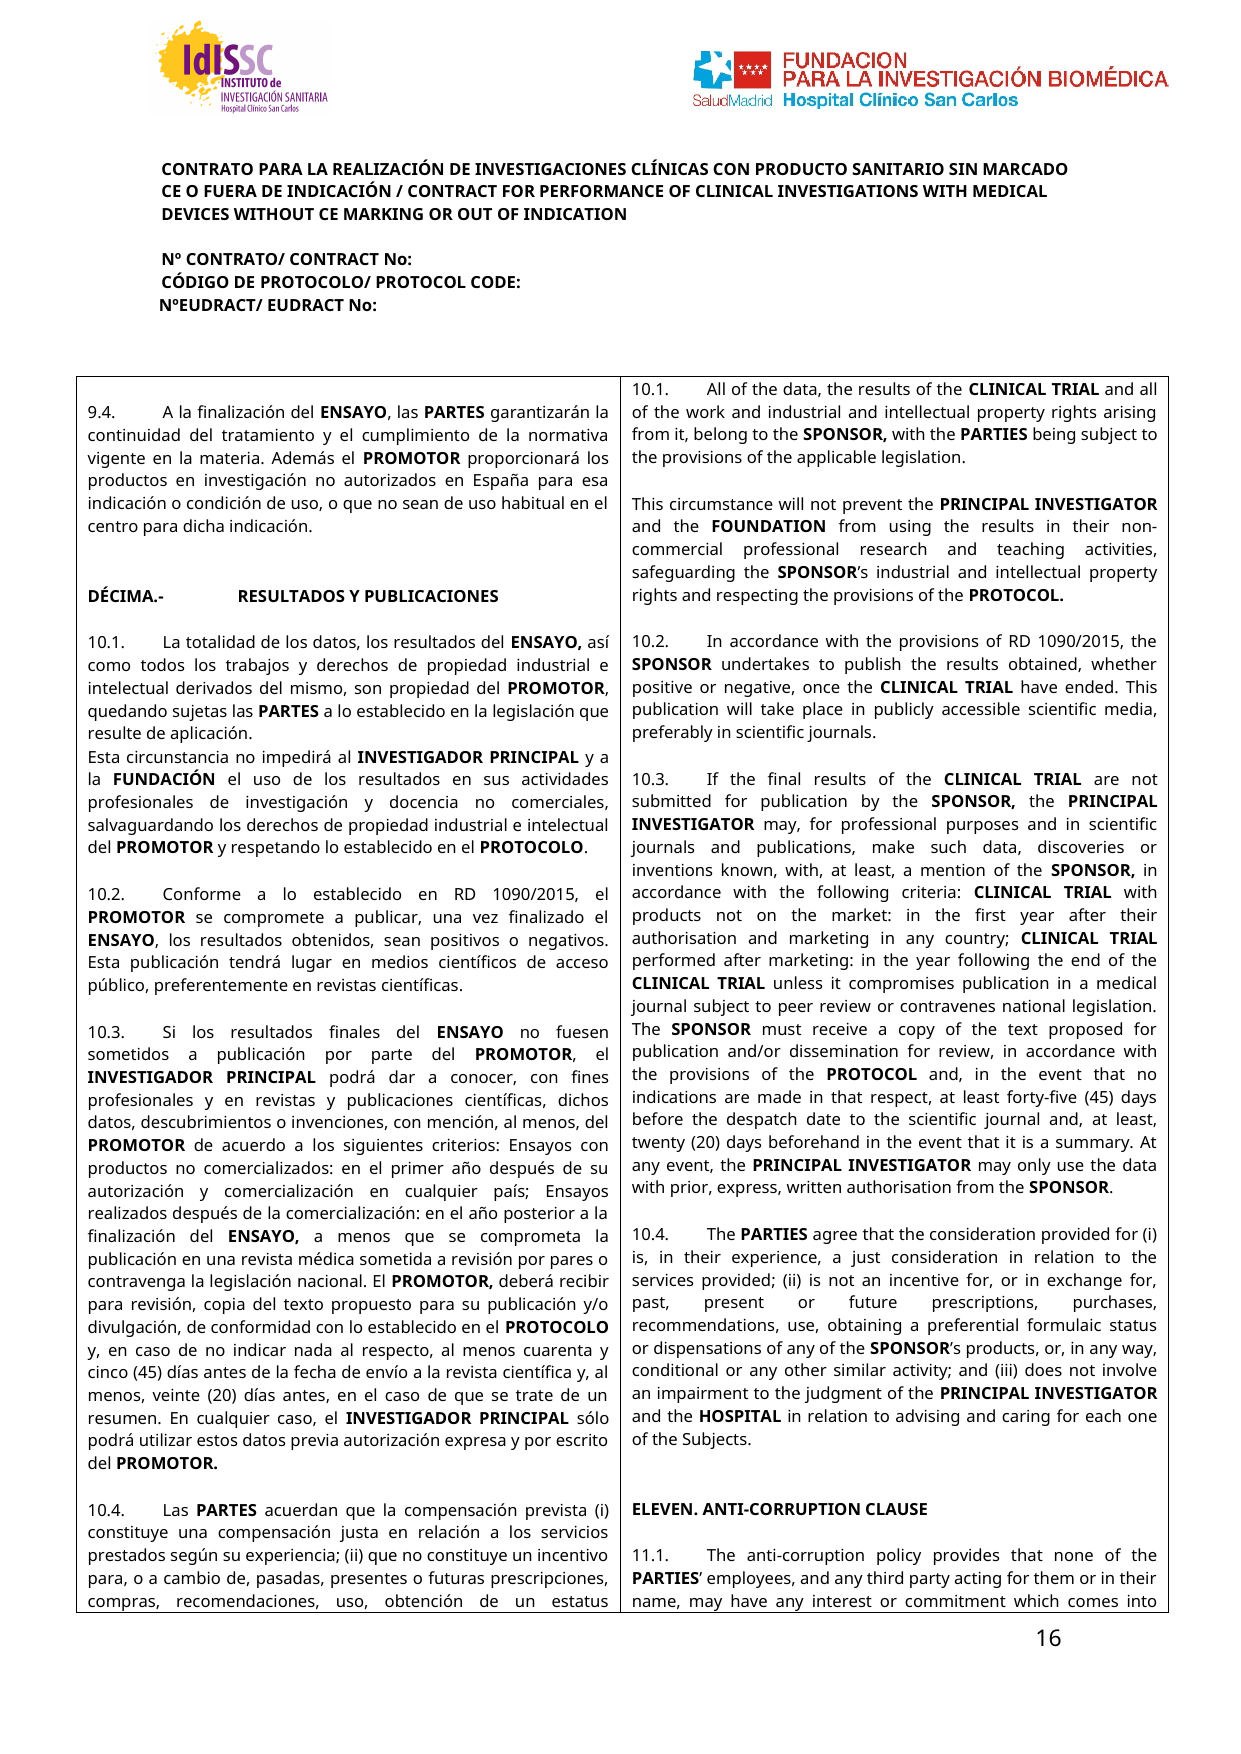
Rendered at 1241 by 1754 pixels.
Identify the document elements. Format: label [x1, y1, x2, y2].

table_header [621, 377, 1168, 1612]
picture [693, 51, 1169, 109]
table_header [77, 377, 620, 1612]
picture [693, 51, 701, 77]
picture [150, 20, 330, 115]
